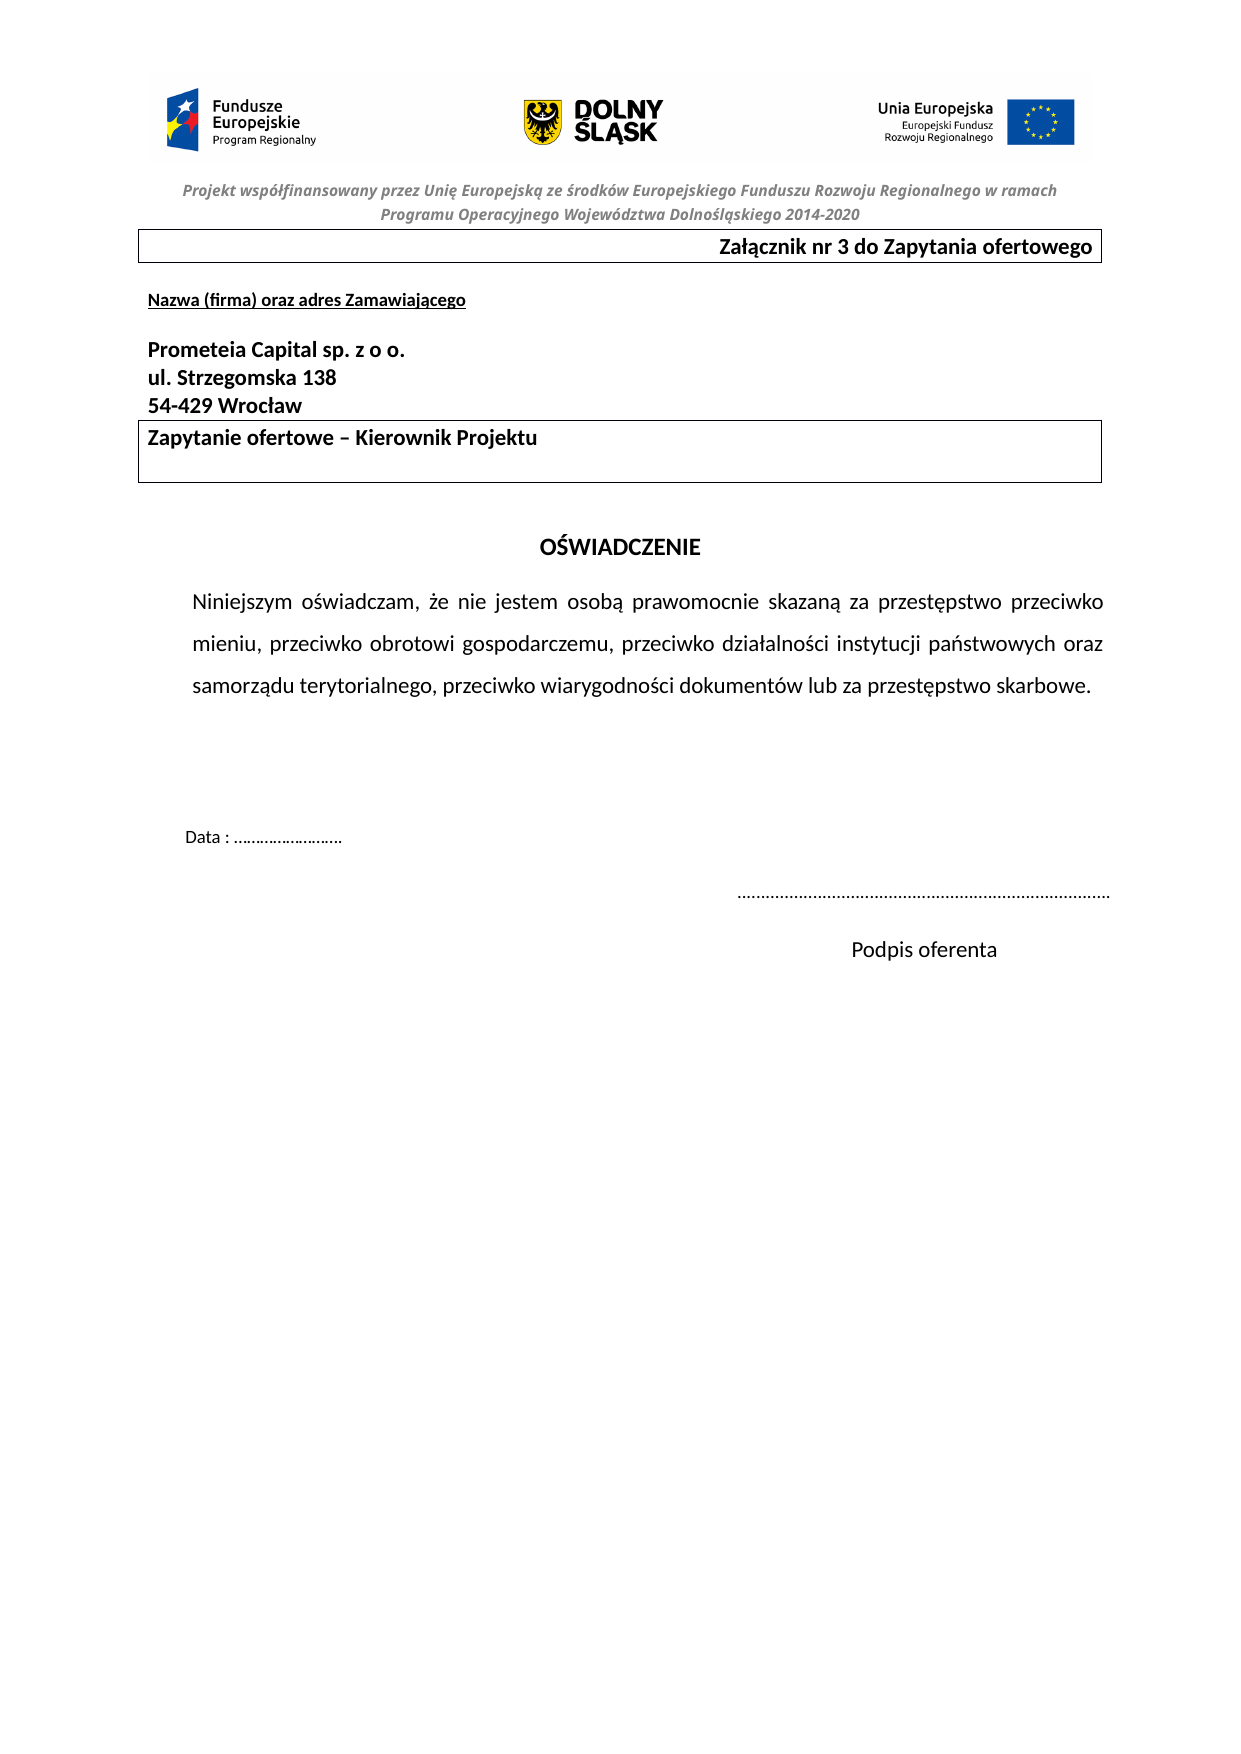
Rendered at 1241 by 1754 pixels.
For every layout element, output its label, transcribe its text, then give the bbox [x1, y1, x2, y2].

picture [147, 73, 1093, 163]
text Data : ……………………. [185, 825, 1111, 848]
text Zapytanie ofertowe – Kierownik Projektu [139, 421, 1101, 482]
text Nazwa (firma) oraz adres Zamawiającego [148, 288, 1104, 311]
text Niniejszym oświadczam, że nie jestem osobą prawomocnie skazaną za przestępstwo przeciwko mieniu, przeciwko obrotowi gospodarczemu, przeciwko działalności instytucji państwowych oraz samorządu terytorialnego, przeciwko wiarygodności dokumentów lub za przestępstwo skarbowe. [192, 587, 1104, 699]
text 54-429 Wrocław [148, 391, 1093, 419]
text ul. Strzegomska 138 [148, 363, 1093, 391]
text Podpis oferenta [701, 936, 1111, 963]
text ............................................................................... [185, 880, 1111, 903]
text OŚWIADCZENIE [148, 531, 1093, 562]
text Prometeia Capital sp. z o o. [148, 335, 1093, 363]
text Załącznik nr 3 do Zapytania ofertowego [139, 230, 1101, 262]
